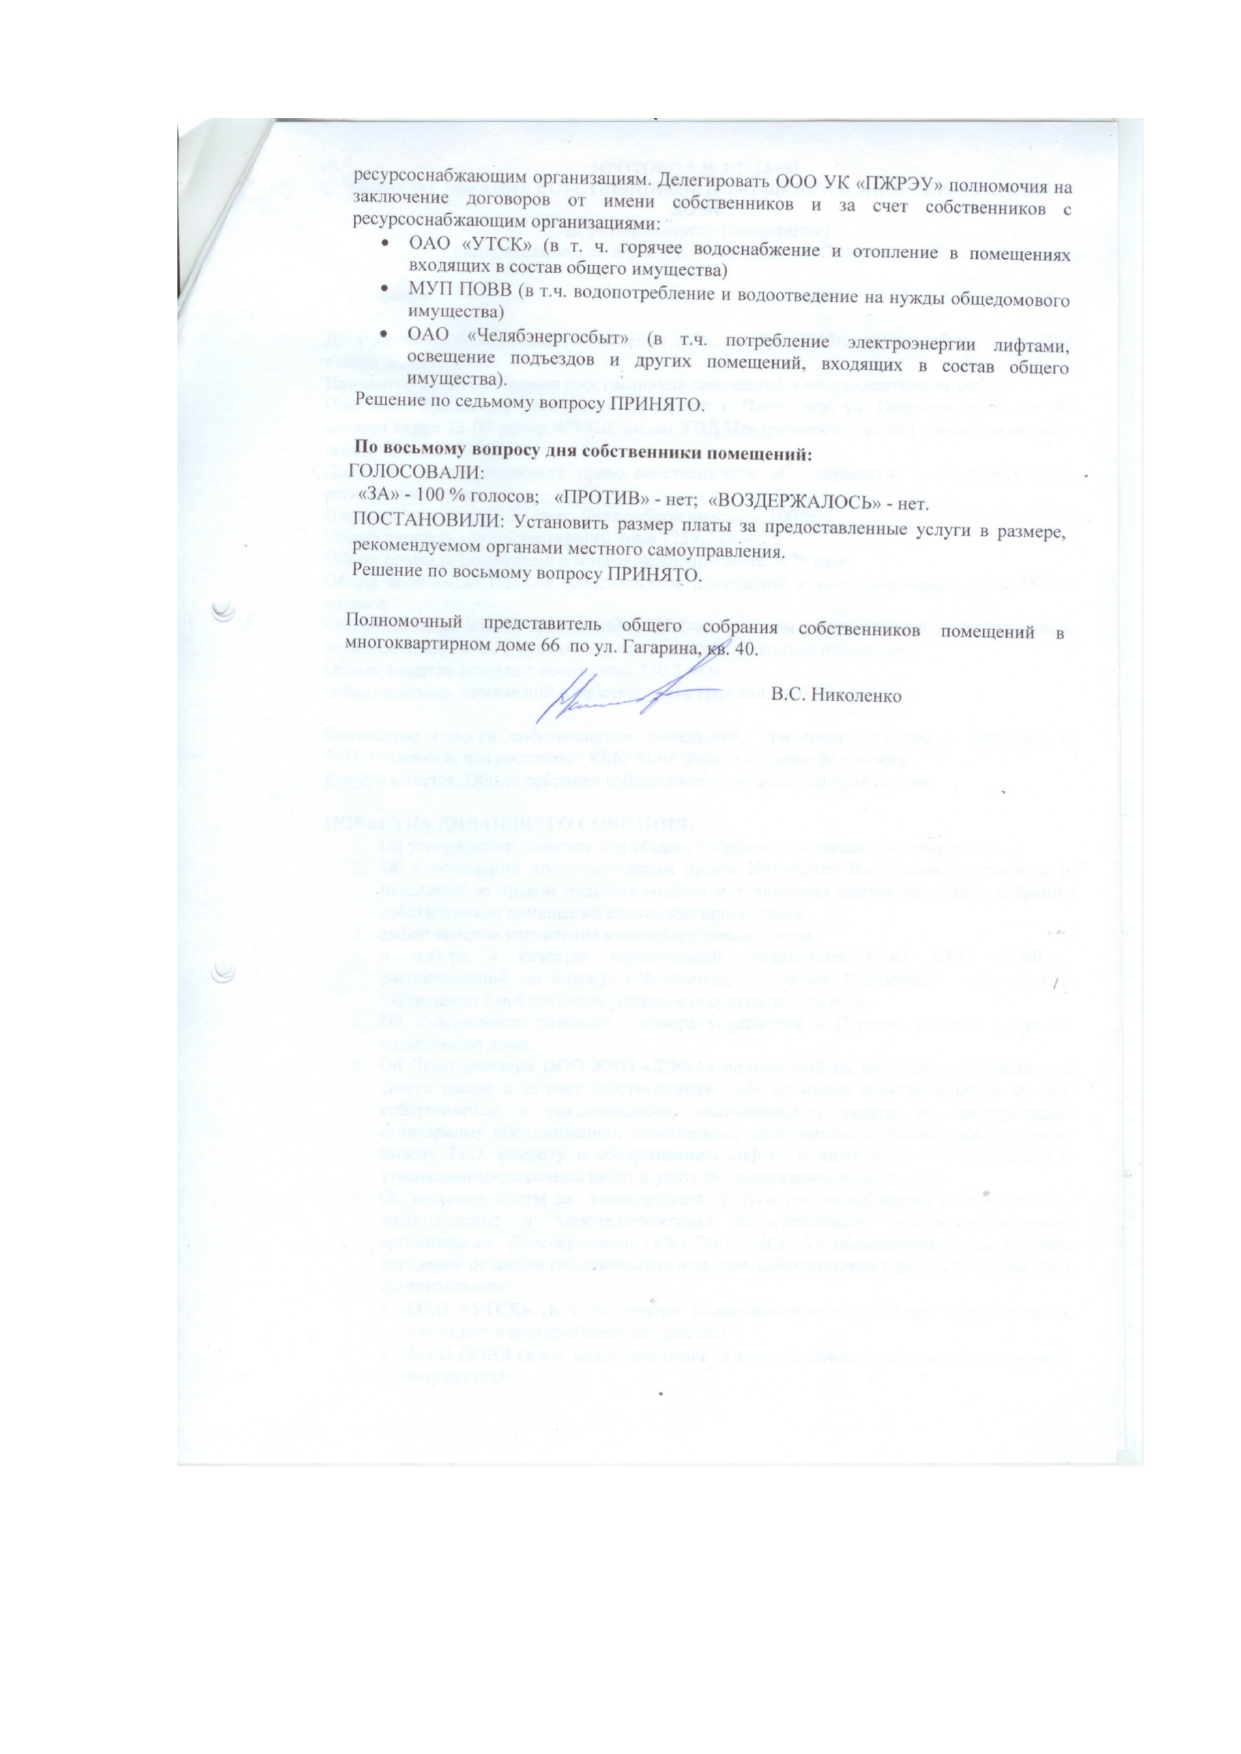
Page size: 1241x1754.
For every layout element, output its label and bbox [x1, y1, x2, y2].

picture [177, 118, 1152, 1467]
